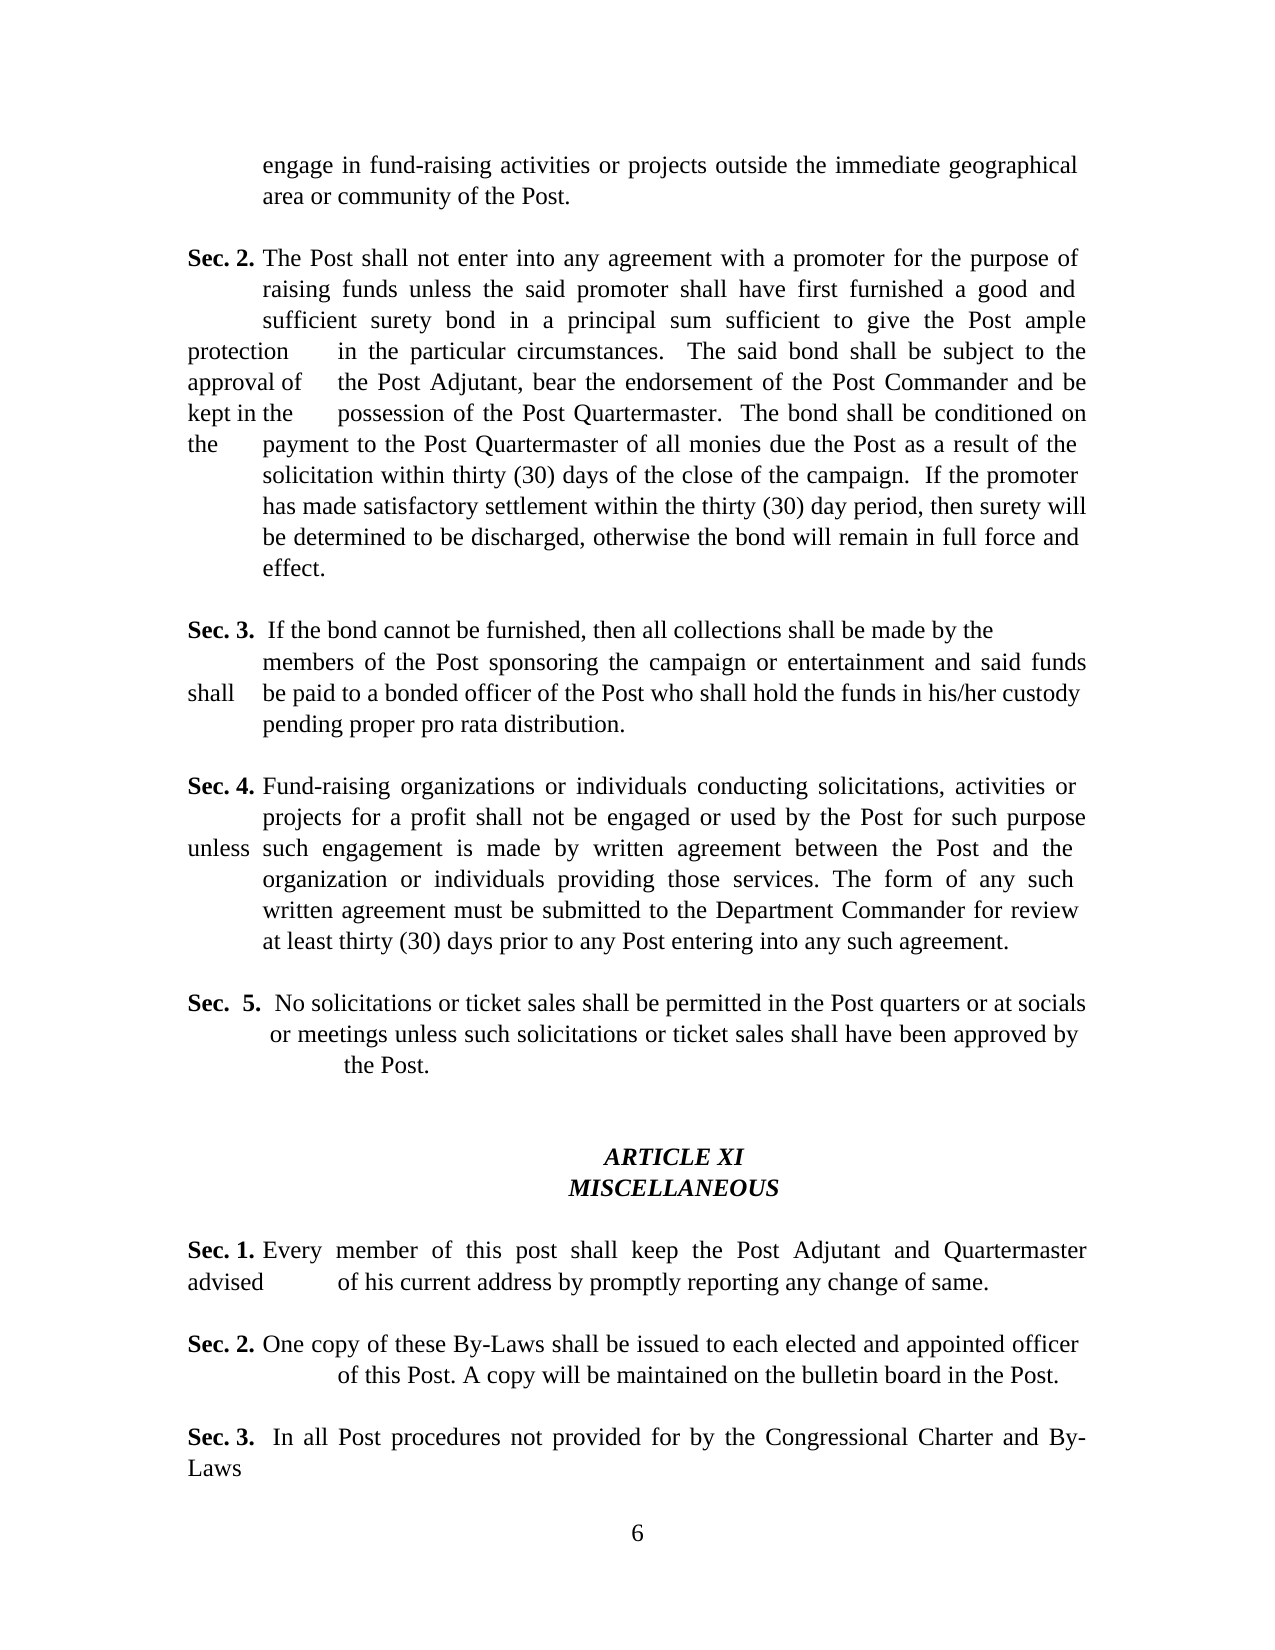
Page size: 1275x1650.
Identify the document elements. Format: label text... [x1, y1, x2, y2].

text Sec. 3. In all Post procedures not provided for by the Congressional Charter and By-Laws [187, 1422, 1087, 1482]
text Sec. 2. One copy of these By-Laws shall be issued to each elected and appointed officer of this Post. A copy will be maintained on the bulletin board in the Post. [187, 1329, 1087, 1388]
text Sec. 5. No solicitations or ticket sales shall be permitted in the Post quarters or at socials or meetings unless such solicitations or ticket sales shall have been approved by the Post. [187, 988, 1087, 1079]
text MISCELLANEOUS [262, 1173, 1087, 1202]
text Sec. 4. Fund-raising organizations or individuals conducting solicitations, activities or projects for a profit shall not be engaged or used by the Post for such purpose unless such engagement is made by written agreement between the Post and the organization or individuals providing those services. The form of any such written agreement must be submitted to the Department Commander for review at least thirty (30) days prior to any Post entering into any such agreement. [187, 771, 1087, 955]
text members of the Post sponsoring the campaign or entertainment and said funds shall be paid to a bonded officer of the Post who shall hold the funds in his/her custody pending proper pro rata distribution. [187, 647, 1087, 737]
text ARTICLE XI [262, 1142, 1087, 1171]
text Sec. 3. If the bond cannot be furnished, then all collections shall be made by the [187, 616, 1087, 644]
text Sec. 2. The Post shall not enter into any agreement with a promoter for the purpose of raising funds unless the said promoter shall have first furnished a good and sufficient surety bond in a principal sum sufficient to give the Post ample protection in the particular circumstances. The said bond shall be subject to the approval of the Post Adjutant, bear the endorsement of the Post Commander and be kept in the possession of the Post Quartermaster. The bond shall be conditioned on the payment to the Post Quartermaster of all monies due the Post as a result of the solicitation within thirty (30) days of the close of the campaign. If the promoter has made satisfactory settlement within the thirty (30) day period, then surety will be determined to be discharged, otherwise the bond will remain in full force and effect. [187, 243, 1087, 582]
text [187, 150, 1087, 210]
text Sec. 1. Every member of this post shall keep the Post Adjutant and Quartermaster advised of his current address by promptly reporting any change of same. [187, 1236, 1087, 1295]
